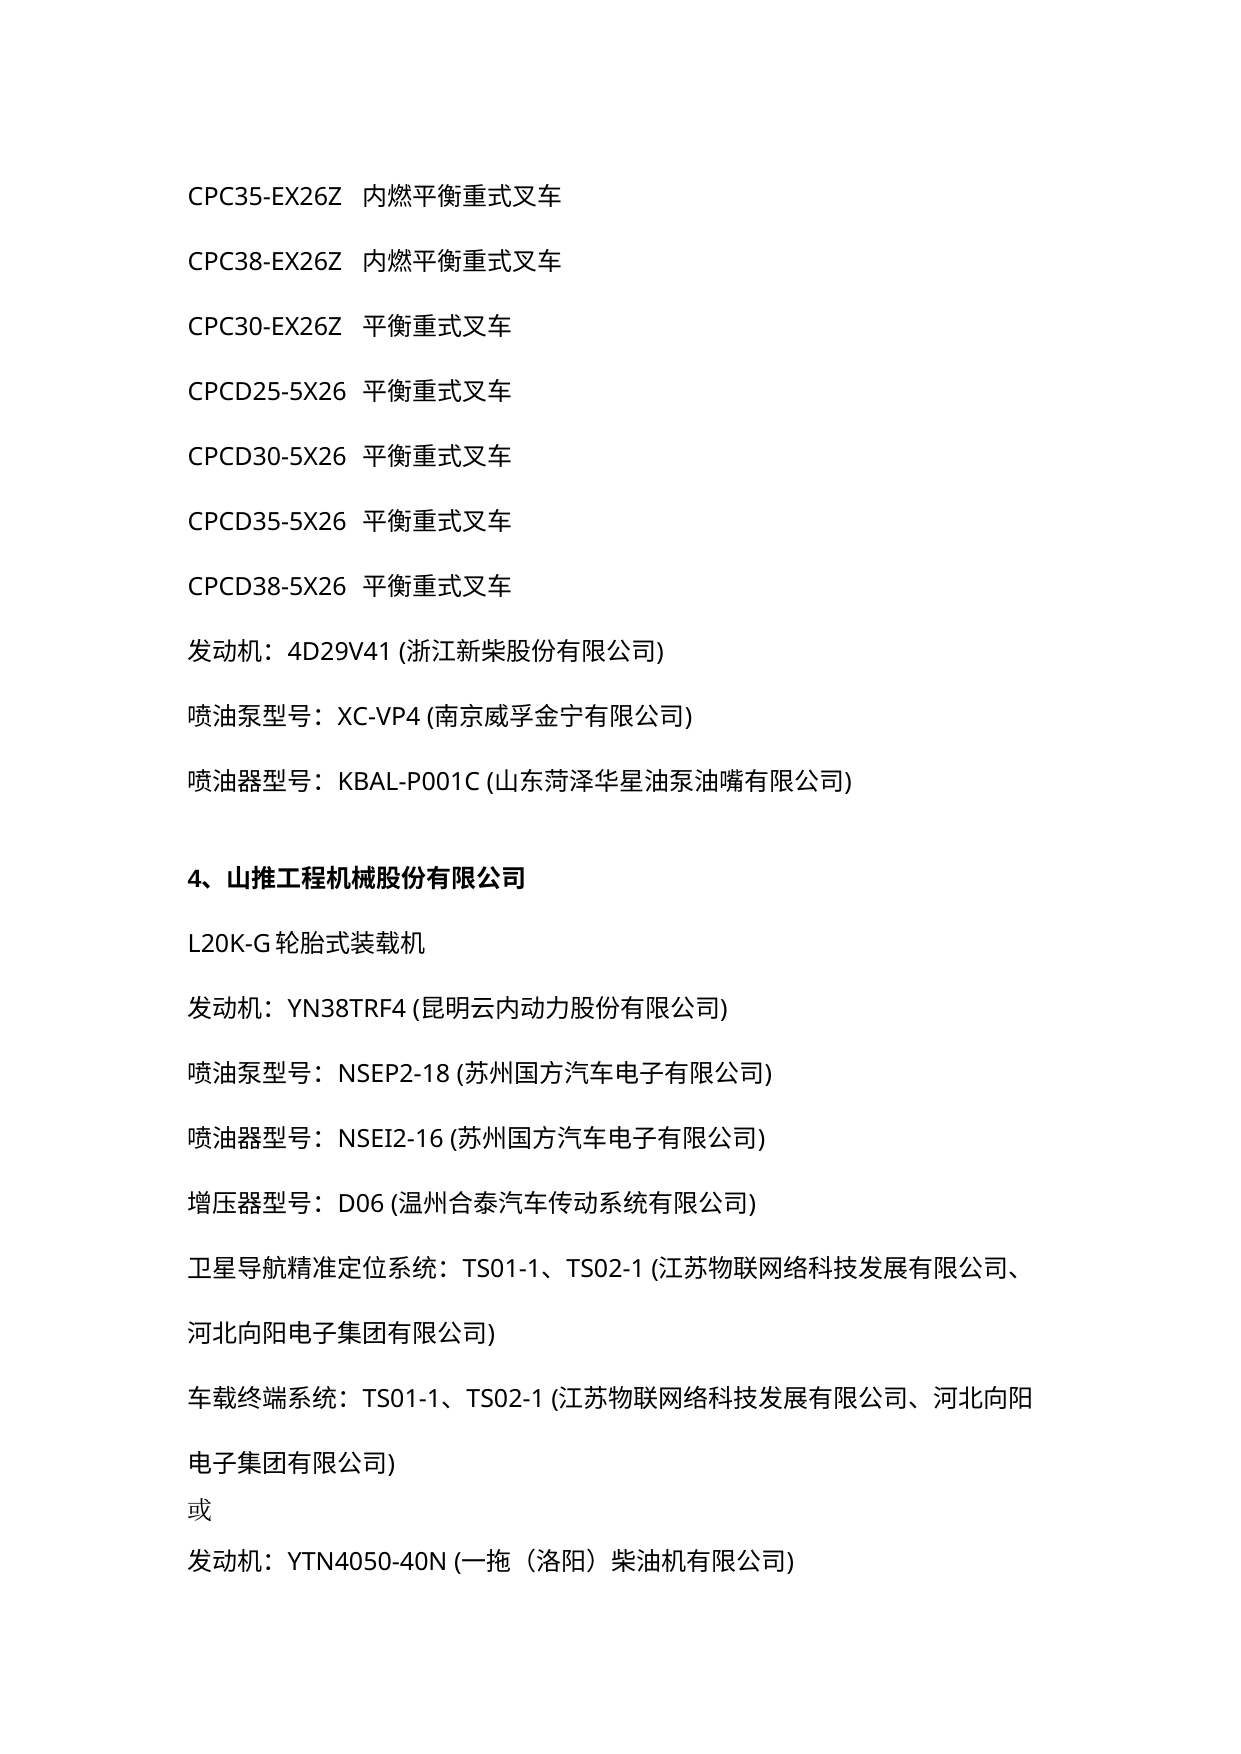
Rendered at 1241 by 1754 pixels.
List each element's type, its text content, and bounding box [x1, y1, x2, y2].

text L20K-G 轮胎式装载机 [187, 909, 1053, 974]
text CPCD38-5X26 平衡重式叉车 [187, 552, 1053, 617]
text 喷油泵型号：XC-VP4 (南京威孚金宁有限公司) [187, 682, 1053, 747]
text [187, 1234, 1053, 1364]
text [187, 1364, 1053, 1494]
text CPC38-EX26Z 内燃平衡重式叉车 [187, 227, 1053, 292]
text 增压器型号：D06 (温州合泰汽车传动系统有限公司) [187, 1169, 1053, 1234]
text 喷油器型号：NSEI2-16 (苏州国方汽车电子有限公司) [187, 1104, 1053, 1169]
text CPCD35-5X26 平衡重式叉车 [187, 487, 1053, 552]
text CPCD25-5X26 平衡重式叉车 [187, 357, 1053, 422]
text CPCD30-5X26 平衡重式叉车 [187, 422, 1053, 487]
text 喷油泵型号：NSEP2-18 (苏州国方汽车电子有限公司) [187, 1039, 1053, 1104]
text 发动机：YN38TRF4 (昆明云内动力股份有限公司) [187, 974, 1053, 1039]
text 发动机：4D29V41 (浙江新柴股份有限公司) [187, 617, 1053, 682]
subtitle 4、山推工程机械股份有限公司 [187, 844, 1053, 909]
text CPC35-EX26Z 内燃平衡重式叉车 [187, 162, 1053, 227]
text 或 [187, 1494, 1053, 1527]
text CPC30-EX26Z 平衡重式叉车 [187, 292, 1053, 357]
text 喷油器型号：KBAL-P001C (山东菏泽华星油泵油嘴有限公司) [187, 747, 1053, 812]
text 发动机：YTN4050-40N (一拖（洛阳）柴油机有限公司) [187, 1527, 1053, 1592]
